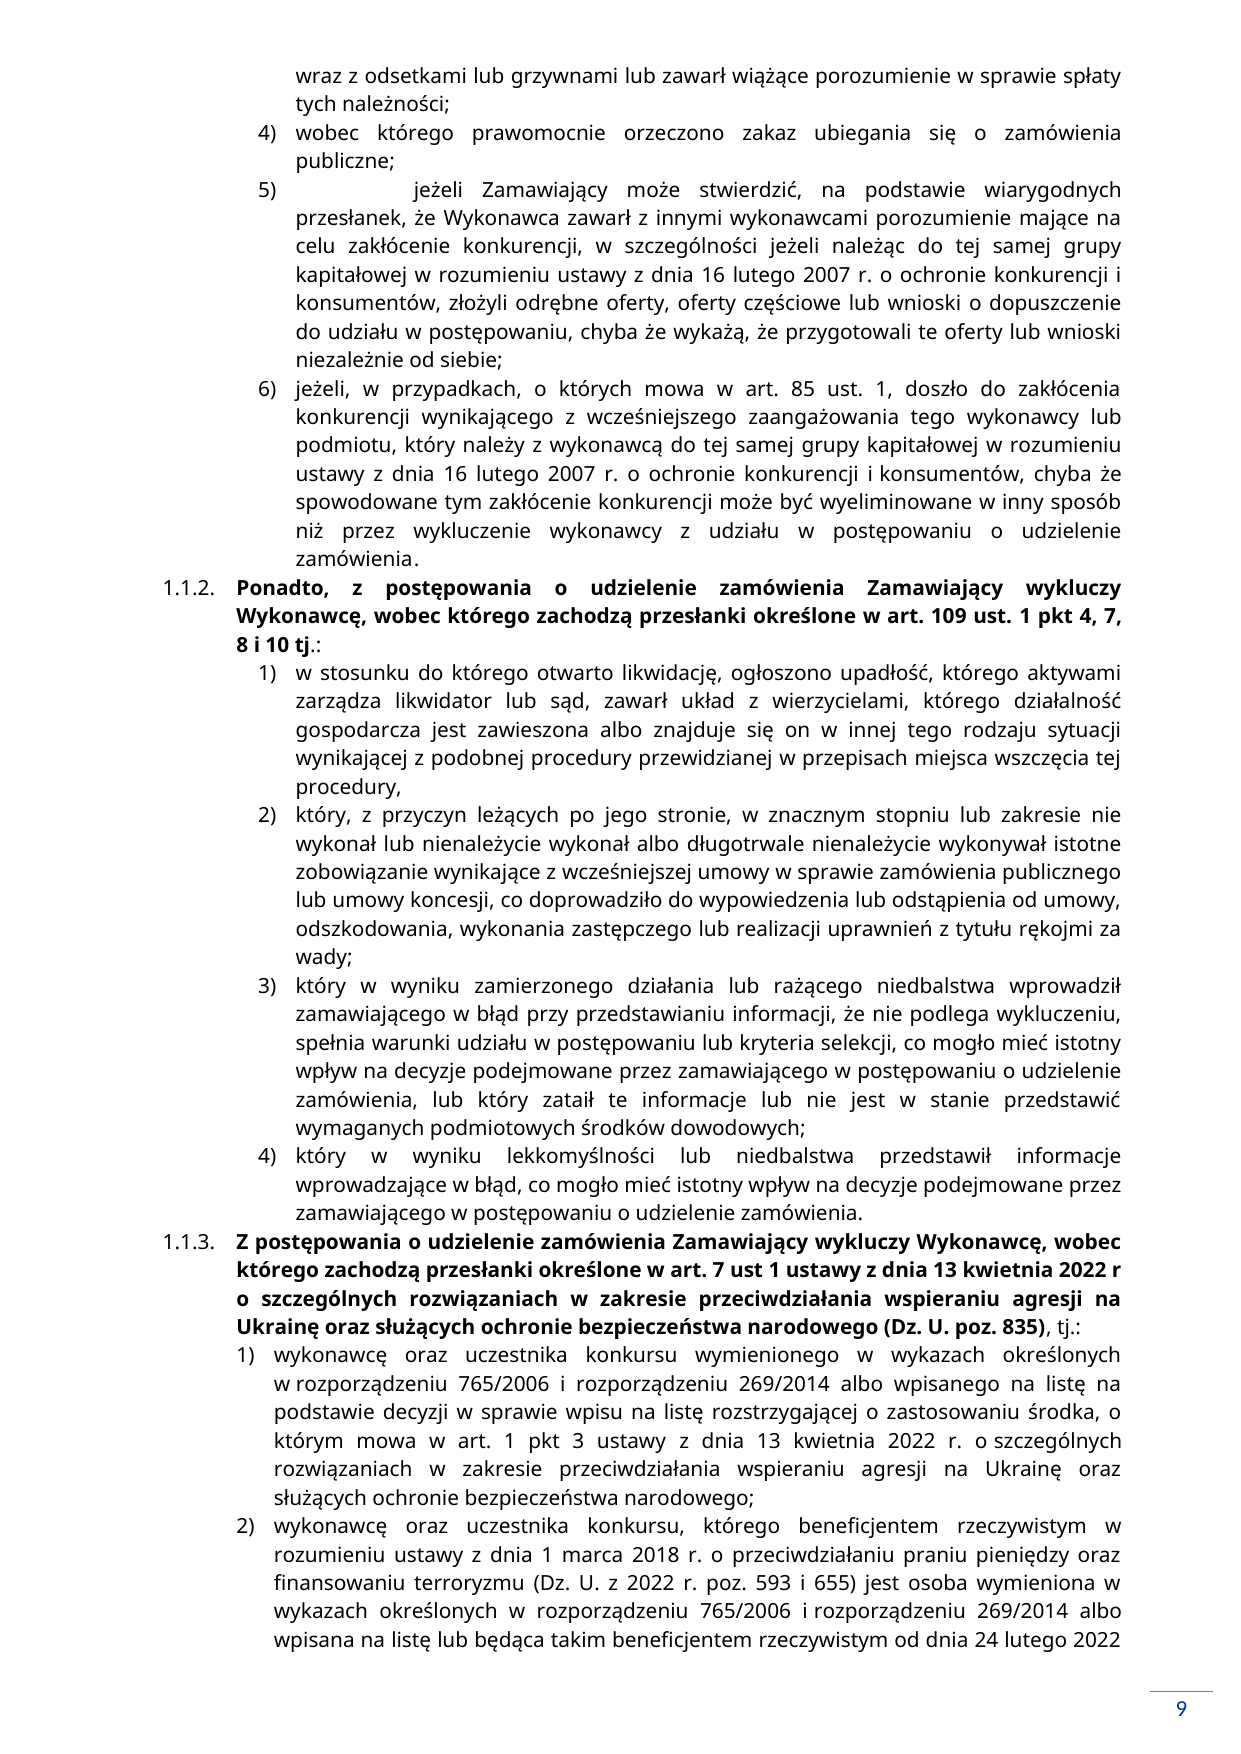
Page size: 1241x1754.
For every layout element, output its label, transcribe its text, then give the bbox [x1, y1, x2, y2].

list w stosunku do którego otwarto likwidację, ogłoszono upadłość, którego aktywami zarządza likwidator lub sąd, zawarł układ z wierzycielami, którego działalność gospodarcza jest zawieszona albo znajduje się on w innej tego rodzaju sytuacji wynikającej z podobnej procedury przewidzianej w przepisach miejsca wszczęcia tej procedury, [258, 658, 1122, 800]
list Ponadto, z postępowania o udzielenie zamówienia Zamawiający wykluczy Wykonawcę, wobec którego zachodzą przesłanki określone w art. 109 ust. 1 pkt 4, 7, 8 i 10 tj.: [162, 573, 1122, 658]
list Z postępowania o udzielenie zamówienia Zamawiający wykluczy Wykonawcę, wobec którego zachodzą przesłanki określone w art. 7 ust 1 ustawy z dnia 13 kwietnia 2022 r o szczególnych rozwiązaniach w zakresie przeciwdziałania wspieraniu agresji na Ukrainę oraz służących ochronie bezpieczeństwa narodowego (Dz. U. poz. 835), tj.: [162, 1227, 1122, 1341]
list który, z przyczyn leżących po jego stronie, w znacznym stopniu lub zakresie nie wykonał lub nienależycie wykonał albo długotrwale nienależycie wykonywał istotne zobowiązanie wynikające z wcześniejszej umowy w sprawie zamówienia publicznego lub umowy koncesji, co doprowadziło do wypowiedzenia lub odstąpienia od umowy, odszkodowania, wykonania zastępczego lub realizacji uprawnień z tytułu rękojmi za wady; [258, 800, 1122, 971]
list jeżeli, w przypadkach, o których mowa w art. 85 ust. 1, doszło do zakłócenia konkurencji wynikającego z wcześniejszego zaangażowania tego wykonawcy lub podmiotu, który należy z wykonawcą do tej samej grupy kapitałowej w rozumieniu ustawy z dnia 16 lutego 2007 r. o ochronie konkurencji i konsumentów, chyba że spowodowane tym zakłócenie konkurencji może być wyeliminowane w inny sposób niż przez wykluczenie wykonawcy z udziału w postępowaniu o udzielenie zamówienia . [258, 374, 1122, 573]
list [236, 1511, 1122, 1653]
list który w wyniku lekkomyślności lub niedbalstwa przedstawił informacje wprowadzające w błąd, co mogło mieć istotny wpływ na decyzje podejmowane przez zamawiającego w postępowaniu o udzielenie zamówienia. [258, 1142, 1122, 1227]
list wykonawcę oraz uczestnika konkursu wymienionego w wykazach określonych w rozporządzeniu 765/2006 i rozporządzeniu 269/2014 albo wpisanego na listę na podstawie decyzji w sprawie wpisu na listę rozstrzygającej o zastosowaniu środka, o którym mowa w art. 1 pkt 3 ustawy z dnia 13 kwietnia 2022 r. o szczególnych rozwiązaniach w zakresie przeciwdziałania wspieraniu agresji na Ukrainę oraz służących ochronie bezpieczeństwa narodowego; [236, 1341, 1122, 1511]
list wobec którego prawomocnie orzeczono zakaz ubiegania się o zamówienia publiczne; [258, 118, 1122, 175]
list jeżeli Zamawiający może stwierdzić, na podstawie wiarygodnych przesłanek, że Wykonawca zawarł z innymi wykonawcami porozumienie mające na celu zakłócenie konkurencji, w szczególności jeżeli należąc do tej samej grupy kapitałowej w rozumieniu ustawy z dnia 16 lutego 2007 r. o ochronie konkurencji i konsumentów, złożyli odrębne oferty, oferty częściowe lub wnioski o dopuszczenie do udziału w postępowaniu, chyba że wykażą, że przygotowali te oferty lub wnioski niezależnie od siebie; [258, 175, 1122, 374]
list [258, 61, 1122, 118]
list który w wyniku zamierzonego działania lub rażącego niedbalstwa wprowadził zamawiającego w błąd przy przedstawianiu informacji, że nie podlega wykluczeniu, spełnia warunki udziału w postępowaniu lub kryteria selekcji, co mogło mieć istotny wpływ na decyzje podejmowane przez zamawiającego w postępowaniu o udzielenie zamówienia, lub który zataił te informacje lub nie jest w stanie przedstawić wymaganych podmiotowych środków dowodowych; [258, 971, 1122, 1142]
